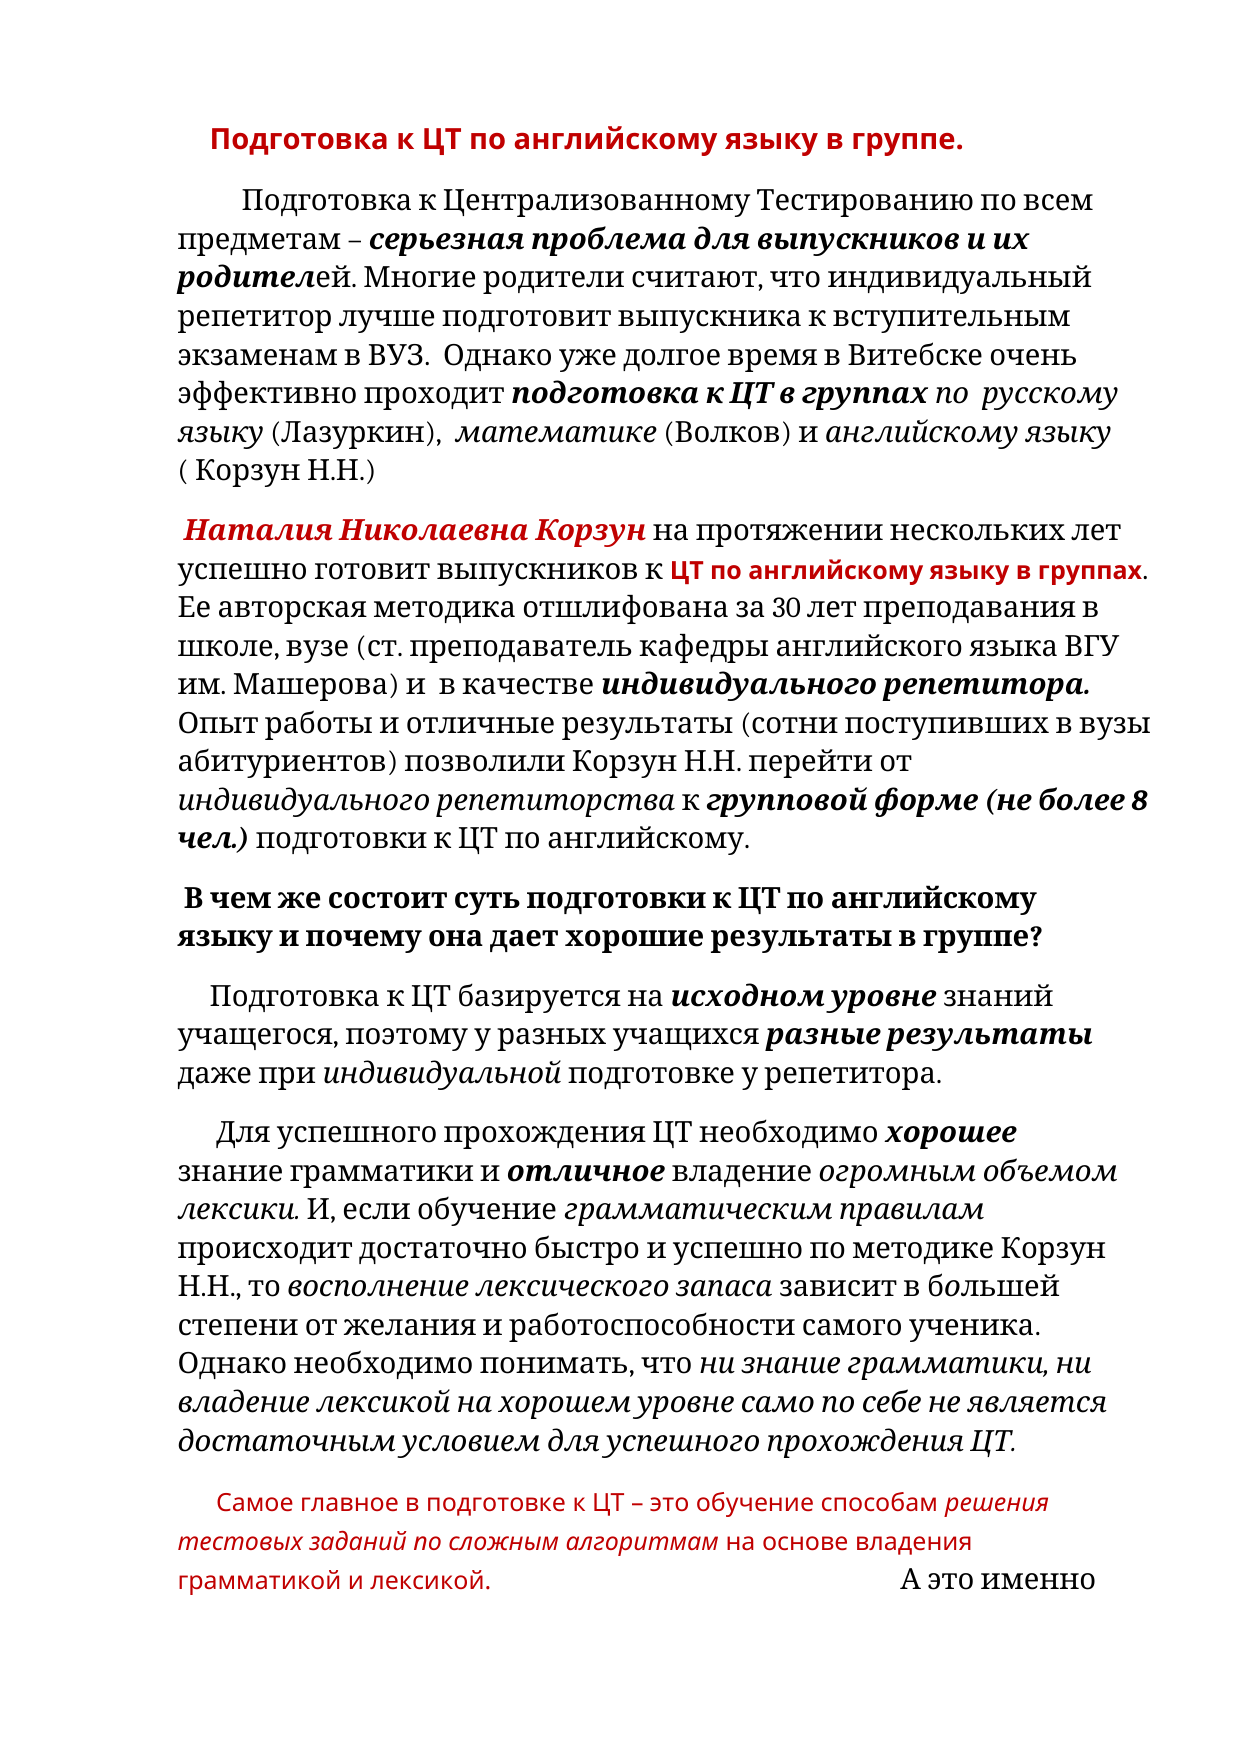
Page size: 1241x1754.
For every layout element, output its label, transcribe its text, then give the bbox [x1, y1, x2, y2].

text Для успешного прохождения ЦТ необходимо хорошее знание грамматики и отличное владение огромным объемом лексики. И, если обучение грамматическим правилам происходит достаточно быстро и успешно по методике Корзун Н.Н., то восполнение лексического запаса зависит в большей степени от желания и работоспособности самого ученика. Однако необходимо понимать, что ни знание грамматики, ни владение лексикой на хорошем уровне само по себе не является достаточным условием для успешного прохождения ЦТ. [177, 1116, 1122, 1458]
text В чем же состоит суть подготовки к ЦТ по английскому языку и почему она дает хорошие результаты в группе? [177, 882, 1122, 954]
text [177, 1484, 1122, 1597]
text Наталия Николаевна Корзун на протяжении нескольких лет успешно готовит выпускников к ЦТ по английскому языку в группах. Ее авторская методика отшлифована за 30 лет преподавания в школе, вузе (ст. преподаватель кафедры английского языка ВГУ им. Машерова) и в качестве индивидуального репетитора. Опыт работы и отличные результаты (сотни поступивших в вузы абитуриентов) позволили Корзун Н.Н. перейти от индивидуального репетиторства к групповой форме (не более 8 чел.) подготовки к ЦТ по английскому. [177, 514, 1152, 856]
text Подготовка к ЦТ базируется на исходном уровне знаний учащегося, поэтому у разных учащихся разные результаты даже при индивидуальной подготовке у репетитора. [177, 980, 1122, 1091]
text Подготовка к Централизованному Тестированию по всем предметам – серьезная проблема для выпускников и их родителей. Многие родители считают, что индивидуальный репетитор лучше подготовит выпускника к вступительным экзаменам в ВУЗ. Однако уже долгое время в Витебске очень эффективно проходит подготовка к ЦТ в группах по русскому языку (Лазуркин), математике (Волков) и английскому языку ( Корзун Н.Н.) [177, 184, 1122, 488]
text Подготовка к ЦТ по английскому языку в группе. [177, 118, 1122, 158]
